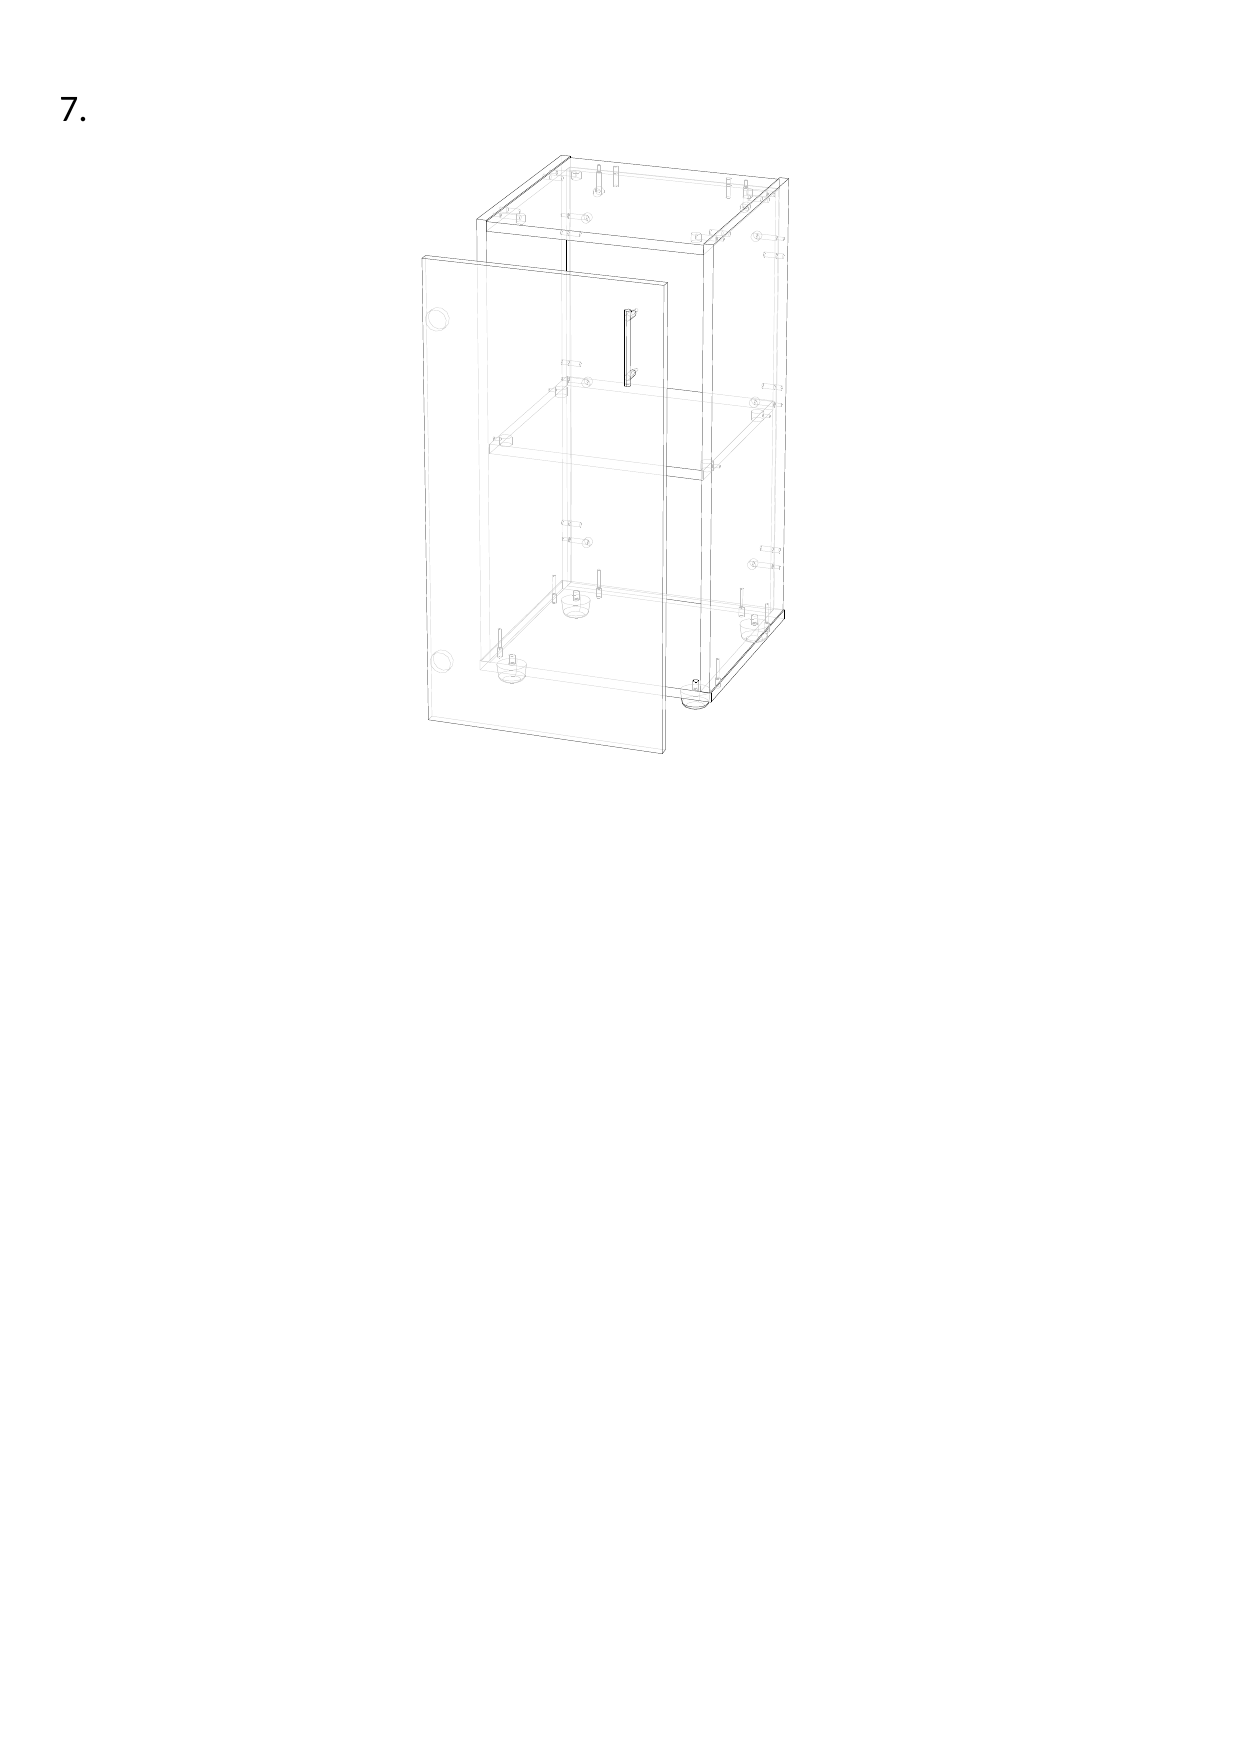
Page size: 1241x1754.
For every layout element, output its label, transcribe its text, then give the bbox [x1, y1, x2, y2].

text 7. [59, 85, 1152, 131]
